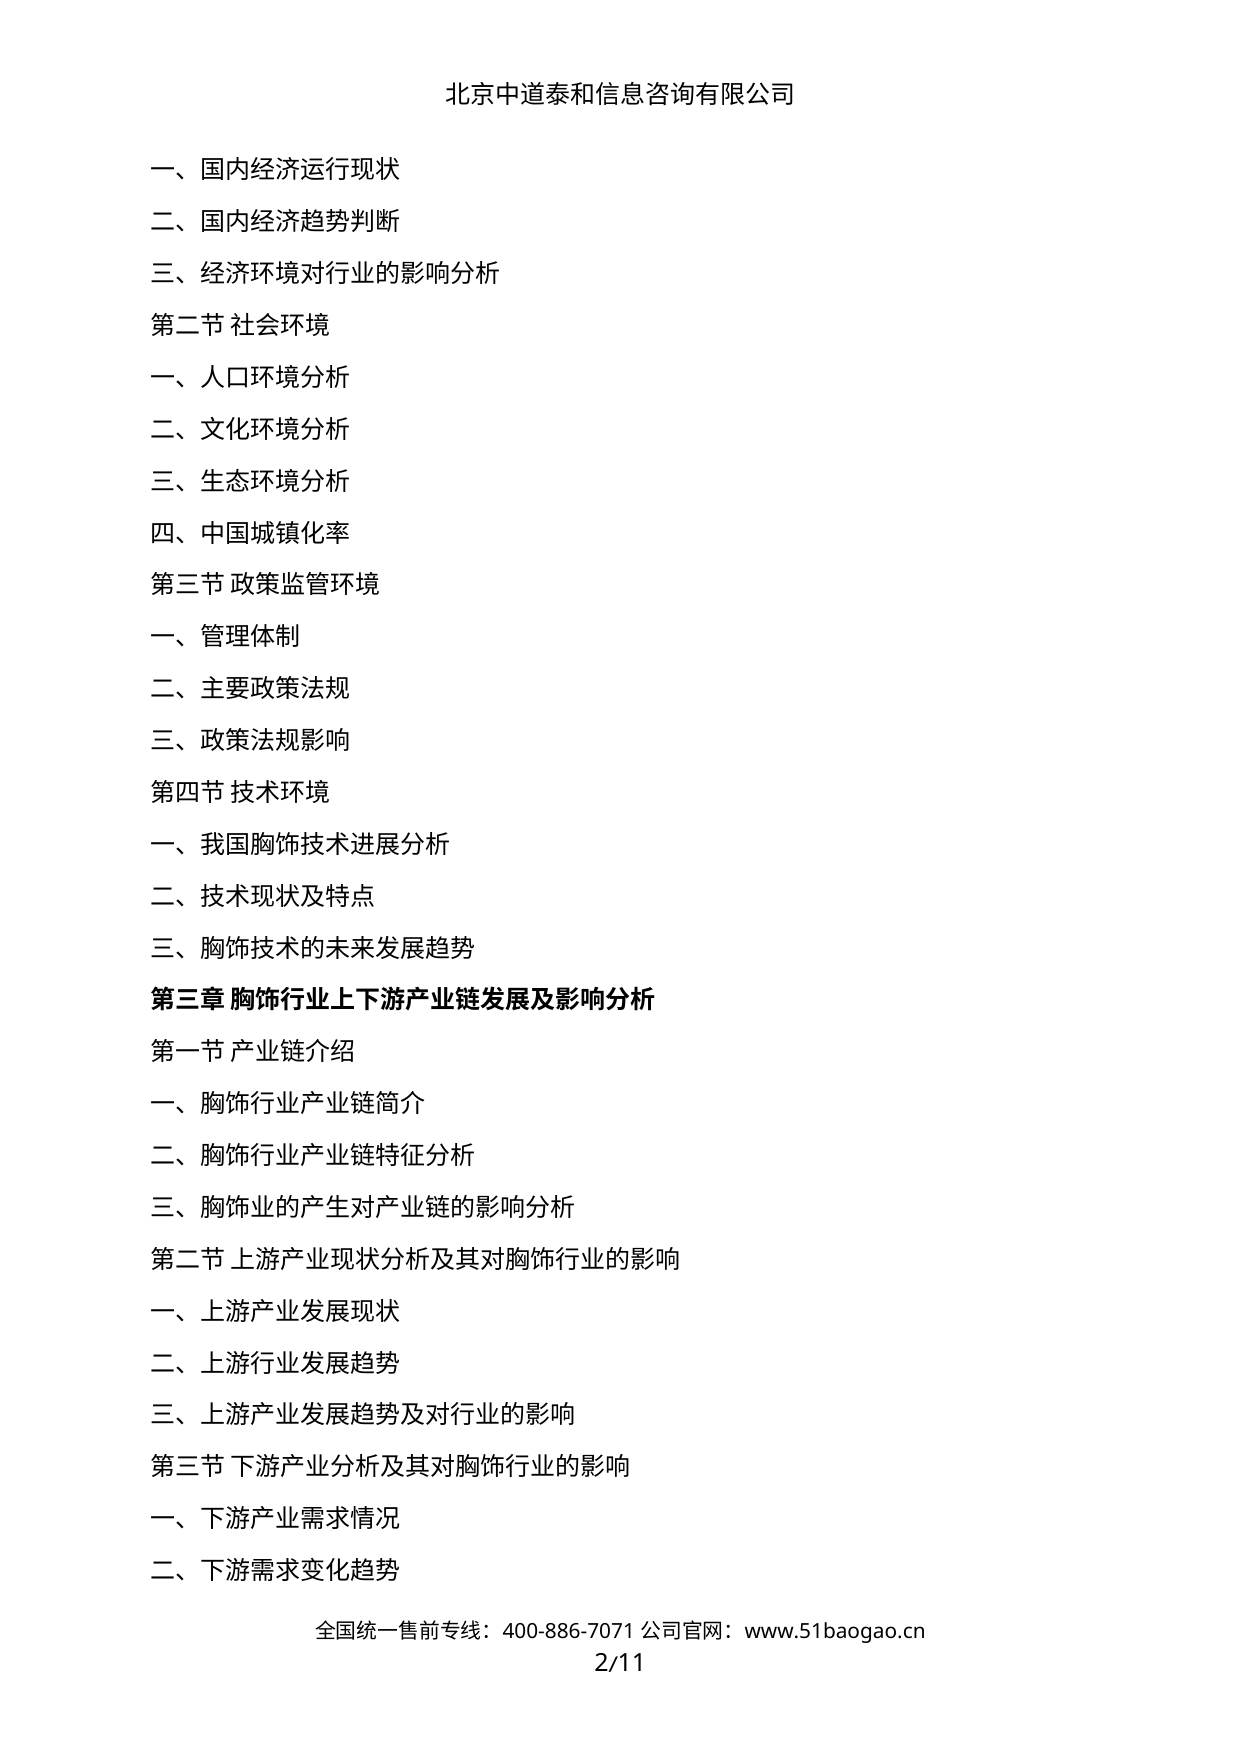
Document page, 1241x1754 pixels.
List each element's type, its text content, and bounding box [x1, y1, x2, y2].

text 三、上游产业发展趋势及对行业的影响 [150, 1395, 1090, 1431]
text 四、中国城镇化率 [150, 513, 1090, 549]
text 一、下游产业需求情况 [150, 1499, 1090, 1535]
text 二、技术现状及特点 [150, 876, 1090, 912]
text 二、主要政策法规 [150, 669, 1090, 705]
text 二、国内经济趋势判断 [150, 202, 1090, 238]
text 第三章 胸饰行业上下游产业链发展及影响分析 [150, 980, 1090, 1016]
text 第二节 上游产业现状分析及其对胸饰行业的影响 [150, 1239, 1090, 1276]
text 一、上游产业发展现状 [150, 1291, 1090, 1327]
text 二、下游需求变化趋势 [150, 1551, 1090, 1587]
text 三、生态环境分析 [150, 461, 1090, 497]
text 三、胸饰业的产生对产业链的影响分析 [150, 1187, 1090, 1224]
text 一、我国胸饰技术进展分析 [150, 824, 1090, 861]
text 三、政策法规影响 [150, 721, 1090, 757]
text 二、胸饰行业产业链特征分析 [150, 1136, 1090, 1172]
text 三、经济环境对行业的影响分析 [150, 254, 1090, 290]
text 一、胸饰行业产业链简介 [150, 1084, 1090, 1120]
text 二、文化环境分析 [150, 409, 1090, 446]
text 第三节 下游产业分析及其对胸饰行业的影响 [150, 1447, 1090, 1483]
text 一、人口环境分析 [150, 357, 1090, 394]
text 二、上游行业发展趋势 [150, 1343, 1090, 1379]
text 一、管理体制 [150, 617, 1090, 653]
text 三、胸饰技术的未来发展趋势 [150, 928, 1090, 964]
text 第二节 社会环境 [150, 306, 1090, 342]
text 一、国内经济运行现状 [150, 150, 1090, 186]
text 第四节 技术环境 [150, 772, 1090, 809]
text 第一节 产业链介绍 [150, 1032, 1090, 1068]
text 第三节 政策监管环境 [150, 565, 1090, 601]
